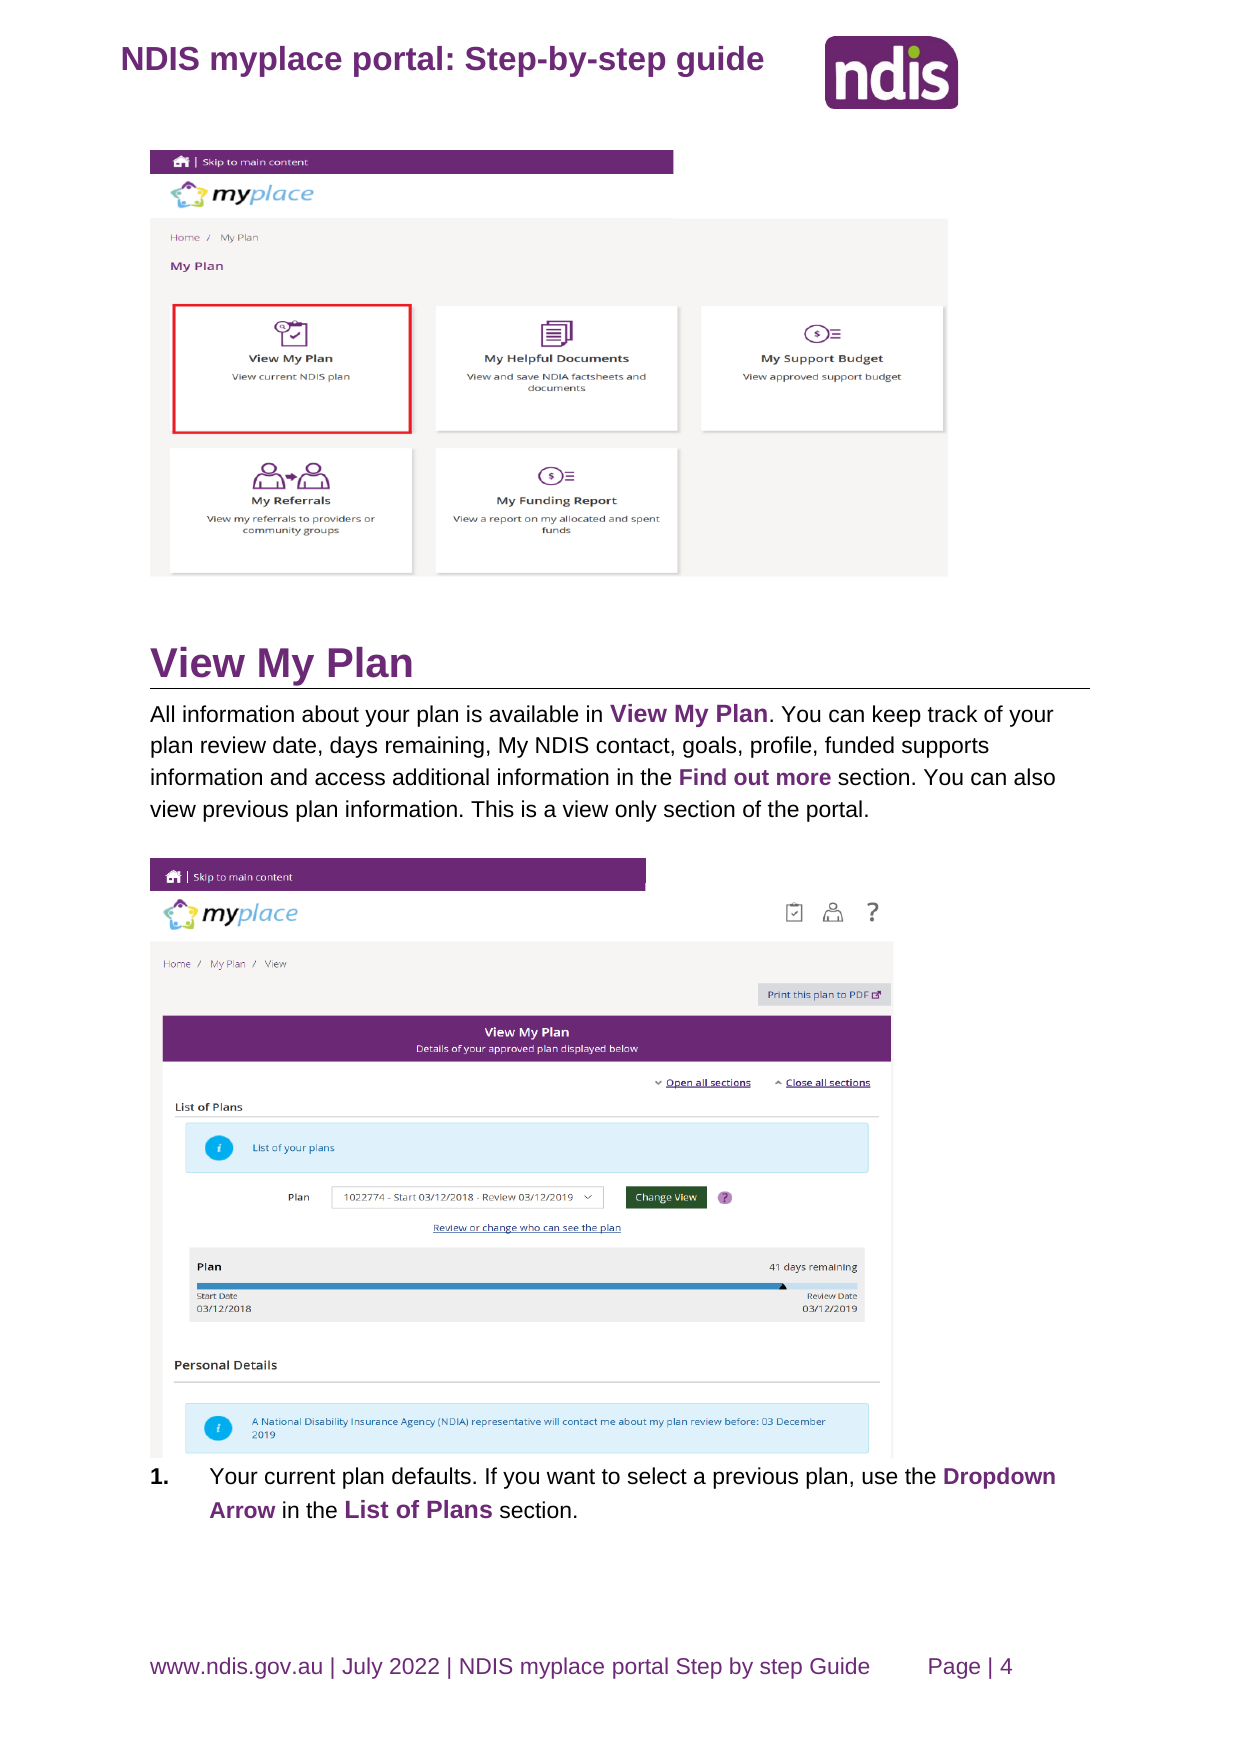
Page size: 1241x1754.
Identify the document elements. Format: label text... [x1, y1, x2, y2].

text All information about your plan is available in View My Plan. You can keep track of your plan review date, days remaining, My NDIS contact, goals, profile, funded supports information and access additional information in the Find out more section. You can also view previous plan information. This is a view only section of the portal. [150, 698, 1090, 822]
picture [825, 36, 959, 109]
list Your current plan defaults. If you want to select a previous plan, use the Dropdown Arrow in the List of Plans section. [150, 1463, 1090, 1524]
picture [150, 858, 904, 1458]
picture [150, 150, 950, 577]
subtitle View My Plan [150, 638, 1090, 688]
